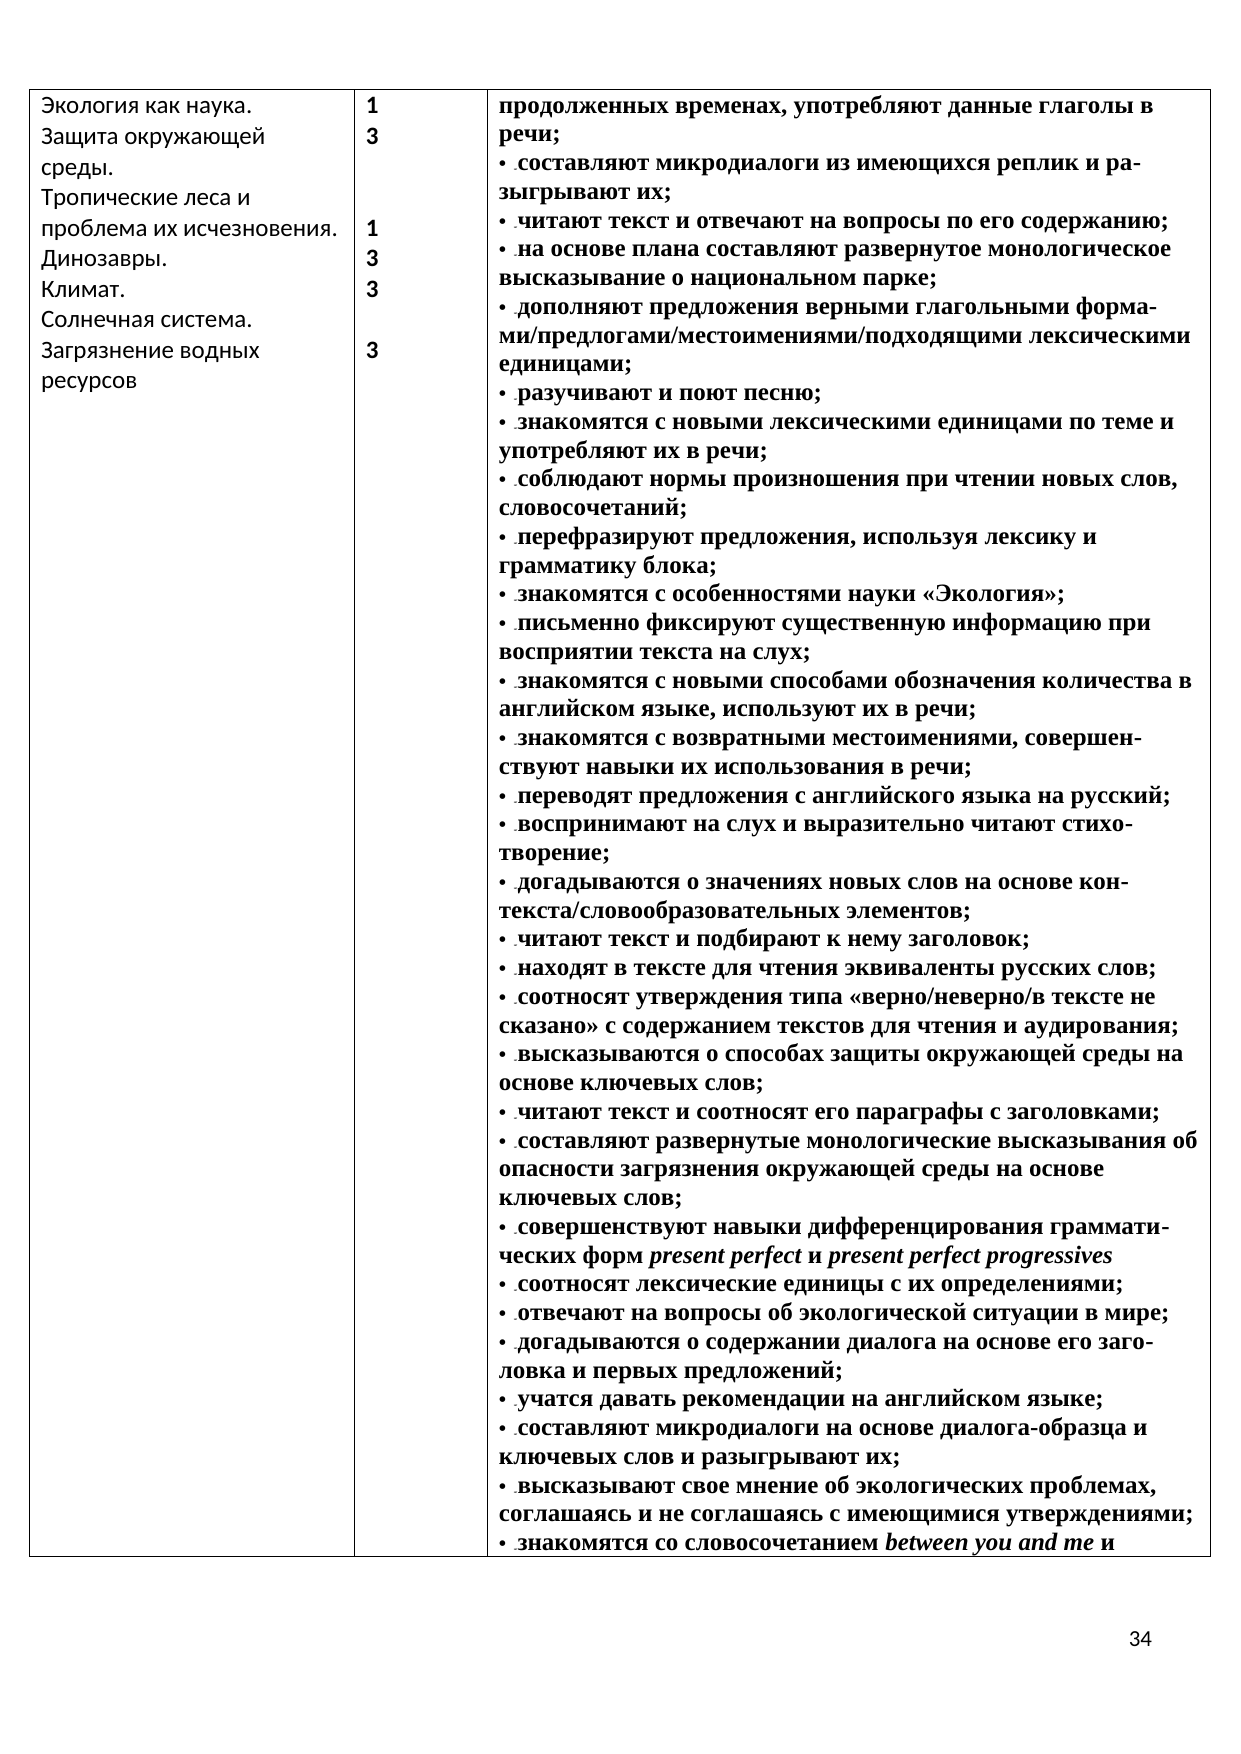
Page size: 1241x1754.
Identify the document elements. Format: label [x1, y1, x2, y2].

table_cell [355, 90, 487, 1556]
table_cell [488, 90, 1210, 1556]
table_cell [30, 90, 354, 1556]
